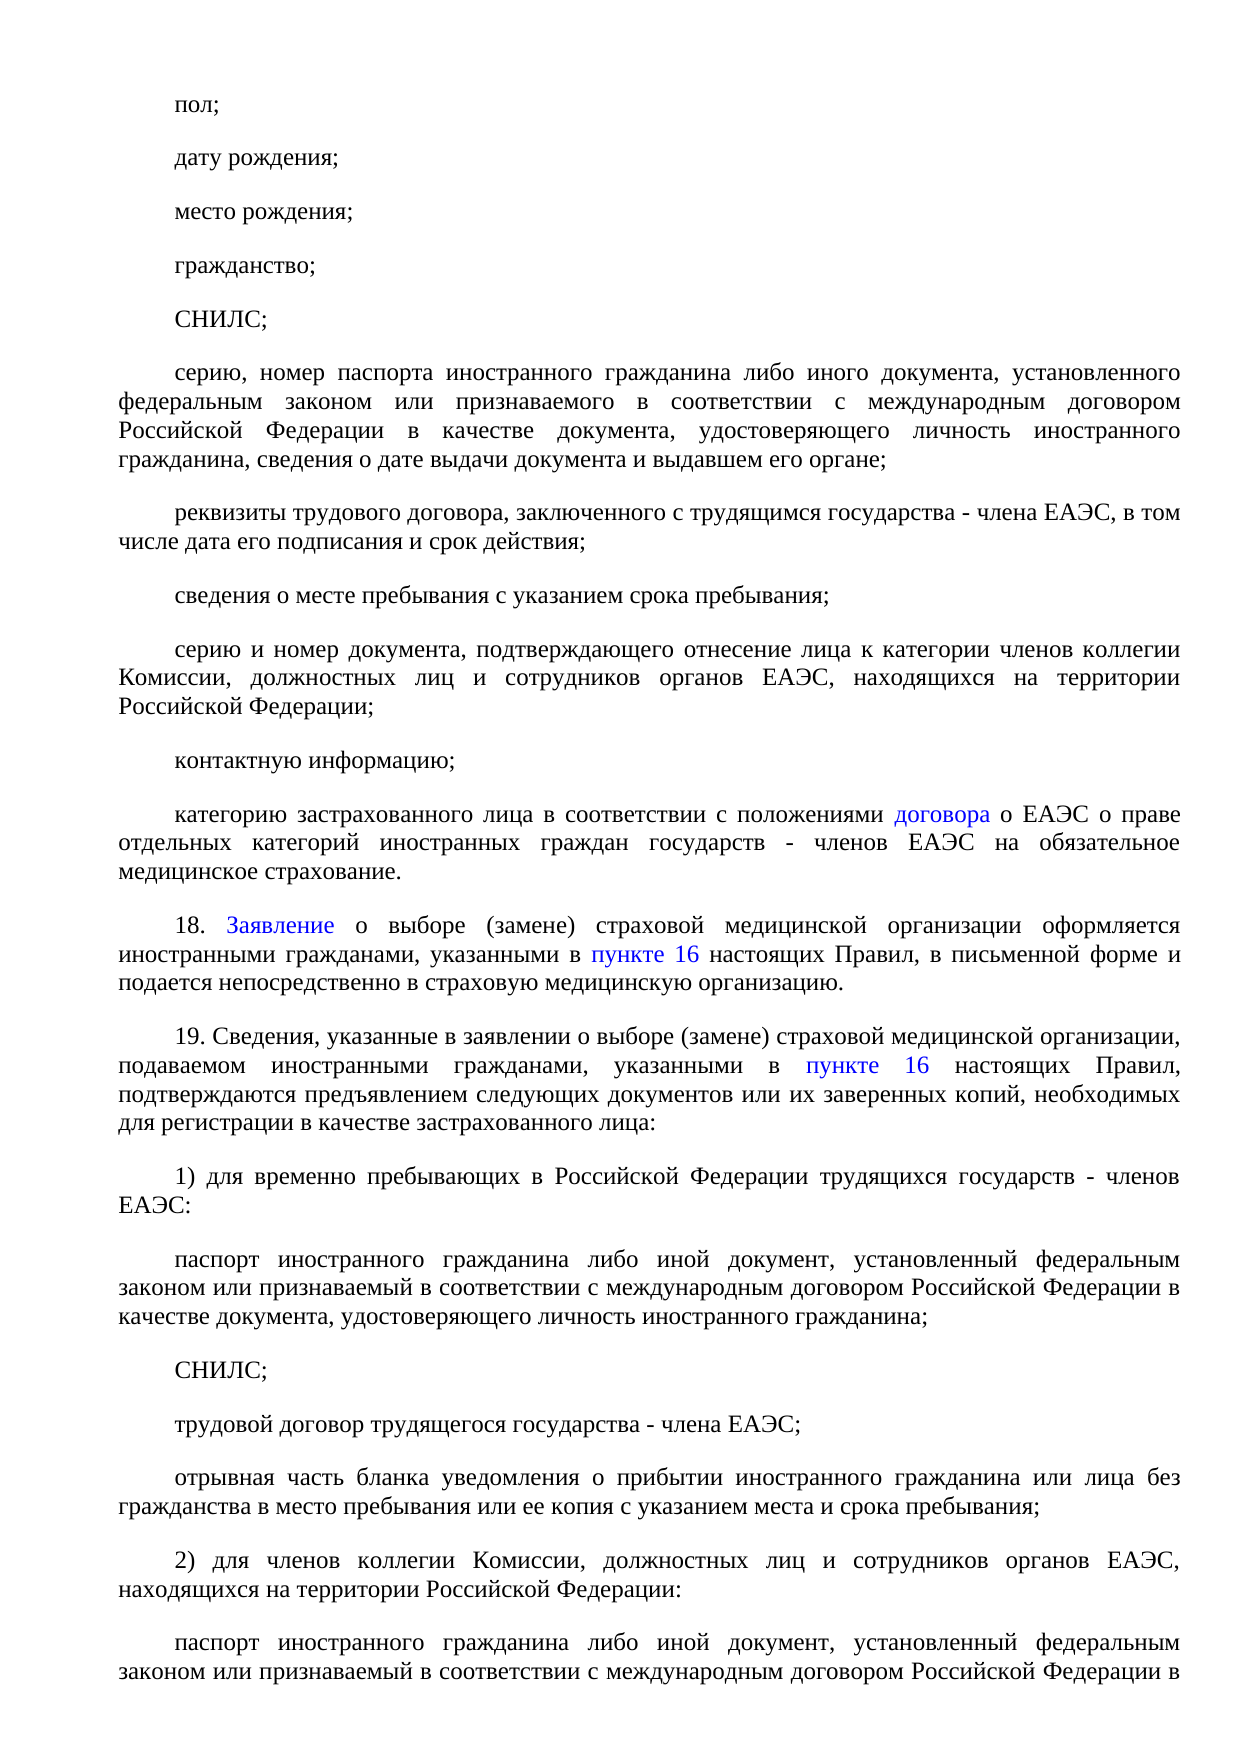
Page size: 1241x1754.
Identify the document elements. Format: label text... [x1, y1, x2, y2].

text 18. Заявление о выборе (замене) страховой медицинской организации оформляется иностранными гражданами, указанными в пункте 16 настоящих Правил, в письменной форме и подается непосредственно в страховую медицинскую организацию. [118, 910, 1181, 996]
text дату рождения; [118, 142, 1181, 171]
text сведения о месте пребывания с указанием срока пребывания; [118, 580, 1181, 609]
text категорию застрахованного лица в соответствии с положениями договора о ЕАЭС о праве отдельных категорий иностранных граждан государств - членов ЕАЭС на обязательное медицинское страхование. [118, 799, 1181, 885]
text серию, номер паспорта иностранного гражданина либо иного документа, установленного федеральным законом или признаваемого в соответствии с международным договором Российской Федерации в качестве документа, удостоверяющего личность иностранного гражданина, сведения о дате выдачи документа и выдавшем его органе; [118, 357, 1181, 472]
text 2) для членов коллегии Комиссии, должностных лиц и сотрудников органов ЕАЭС, находящихся на территории Российской Федерации: [118, 1545, 1181, 1602]
text отрывная часть бланка уведомления о прибытии иностранного гражданина или лица без гражданства в место пребывания или ее копия с указанием места и срока пребывания; [118, 1462, 1181, 1520]
text реквизиты трудового договора, заключенного с трудящимся государства - члена ЕАЭС, в том числе дата его подписания и срок действия; [118, 497, 1181, 555]
text пол; [118, 89, 1181, 117]
text трудовой договор трудящегося государства - члена ЕАЭС; [118, 1409, 1181, 1437]
text место рождения; [118, 196, 1181, 225]
text серию и номер документа, подтверждающего отнесение лица к категории членов коллегии Комиссии, должностных лиц и сотрудников органов ЕАЭС, находящихся на территории Российской Федерации; [118, 634, 1181, 720]
text контактную информацию; [118, 745, 1181, 774]
text 19. Сведения, указанные в заявлении о выборе (замене) страховой медицинской организации, подаваемом иностранными гражданами, указанными в пункте 16 настоящих Правил, подтверждаются предъявлением следующих документов или их заверенных копий, необходимых для регистрации в качестве застрахованного лица: [118, 1021, 1181, 1136]
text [118, 1627, 1181, 1685]
text гражданство; [118, 250, 1181, 279]
text 1) для временно пребывающих в Российской Федерации трудящихся государств - членов ЕАЭС: [118, 1161, 1181, 1219]
text СНИЛС; [118, 1355, 1181, 1384]
text СНИЛС; [118, 304, 1181, 332]
